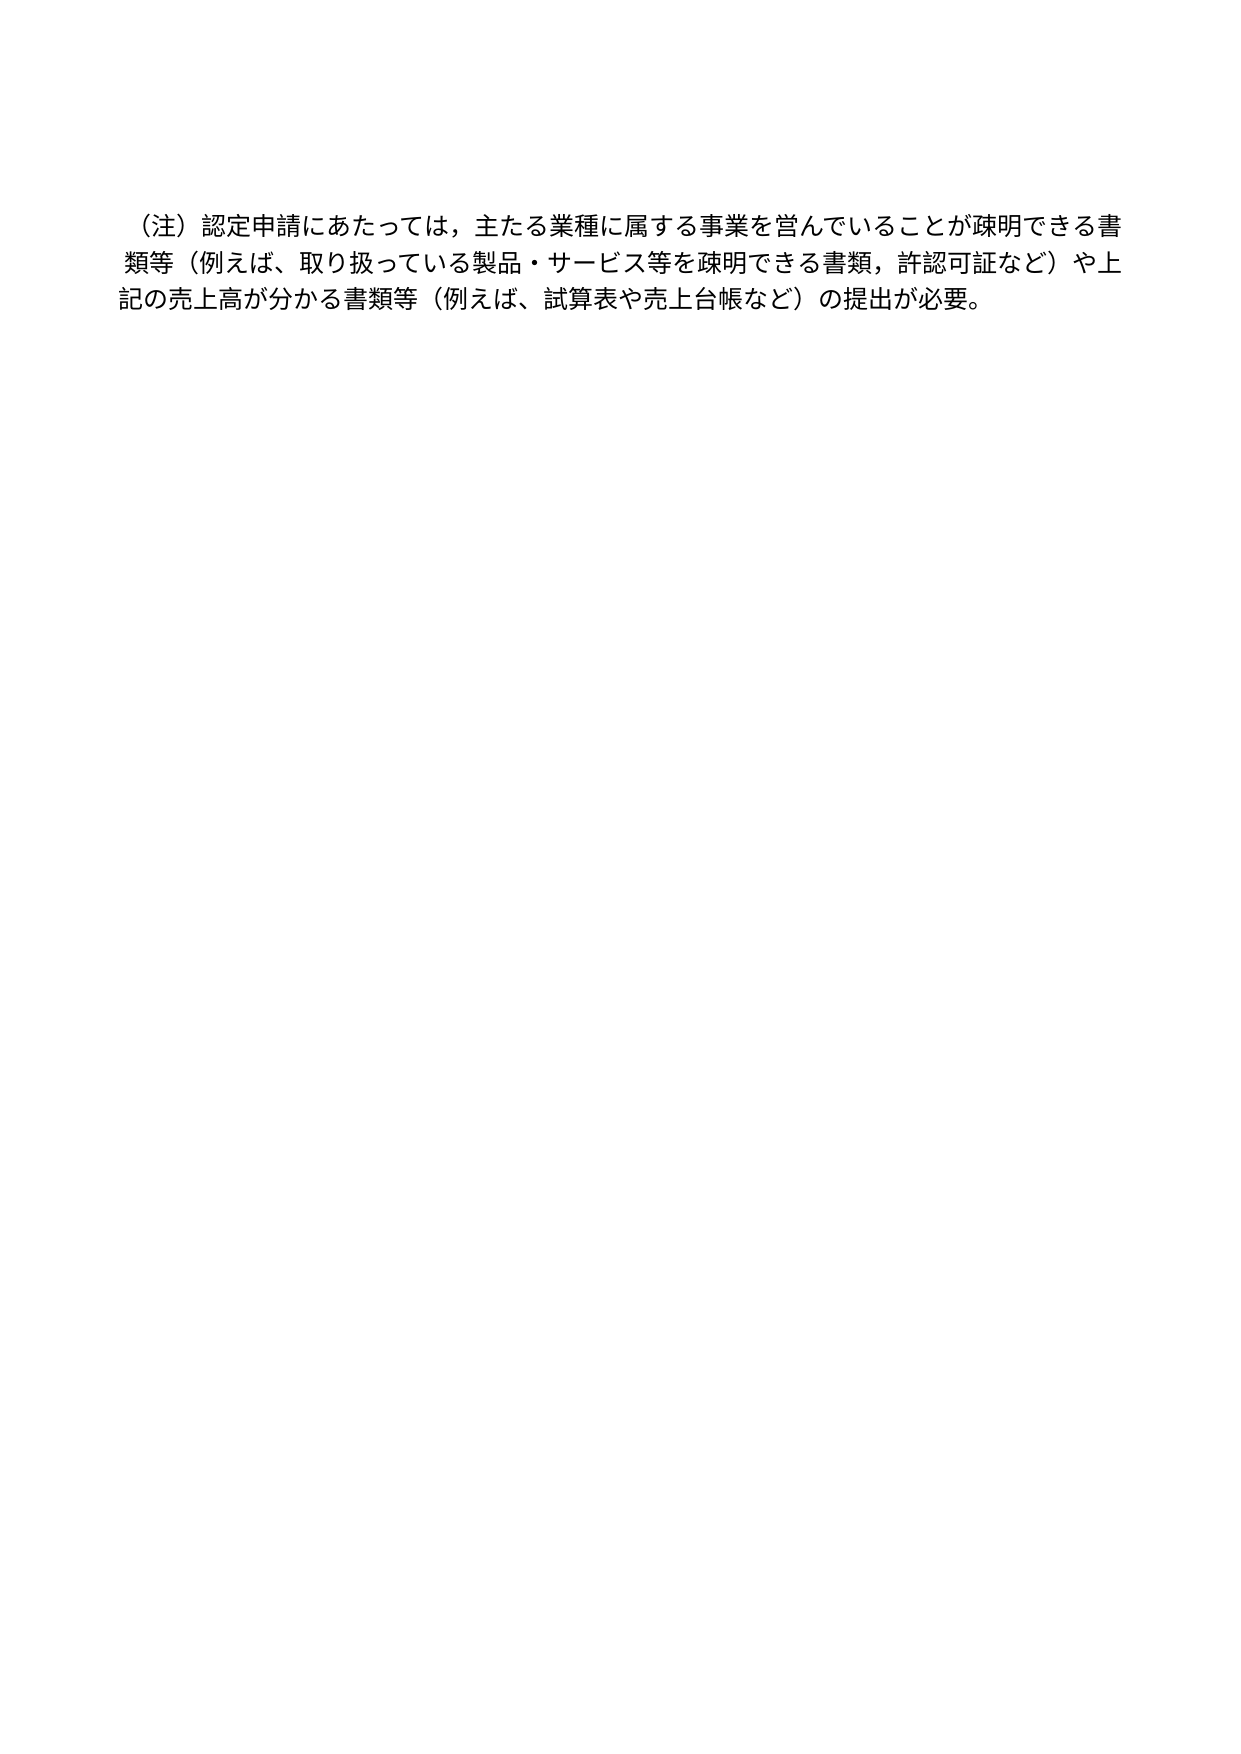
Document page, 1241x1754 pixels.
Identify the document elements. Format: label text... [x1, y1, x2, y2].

text （注）認定申請にあたっては，主たる業種に属する事業を営んでいることが疎明できる書類等（例えば、取り扱っている製品・サービス等を疎明できる書類，許認可証など）や上 [118, 207, 1122, 279]
text 記の売上高が分かる書類等（例えば、試算表や売上台帳など）の提出が必要。 [118, 279, 1034, 316]
